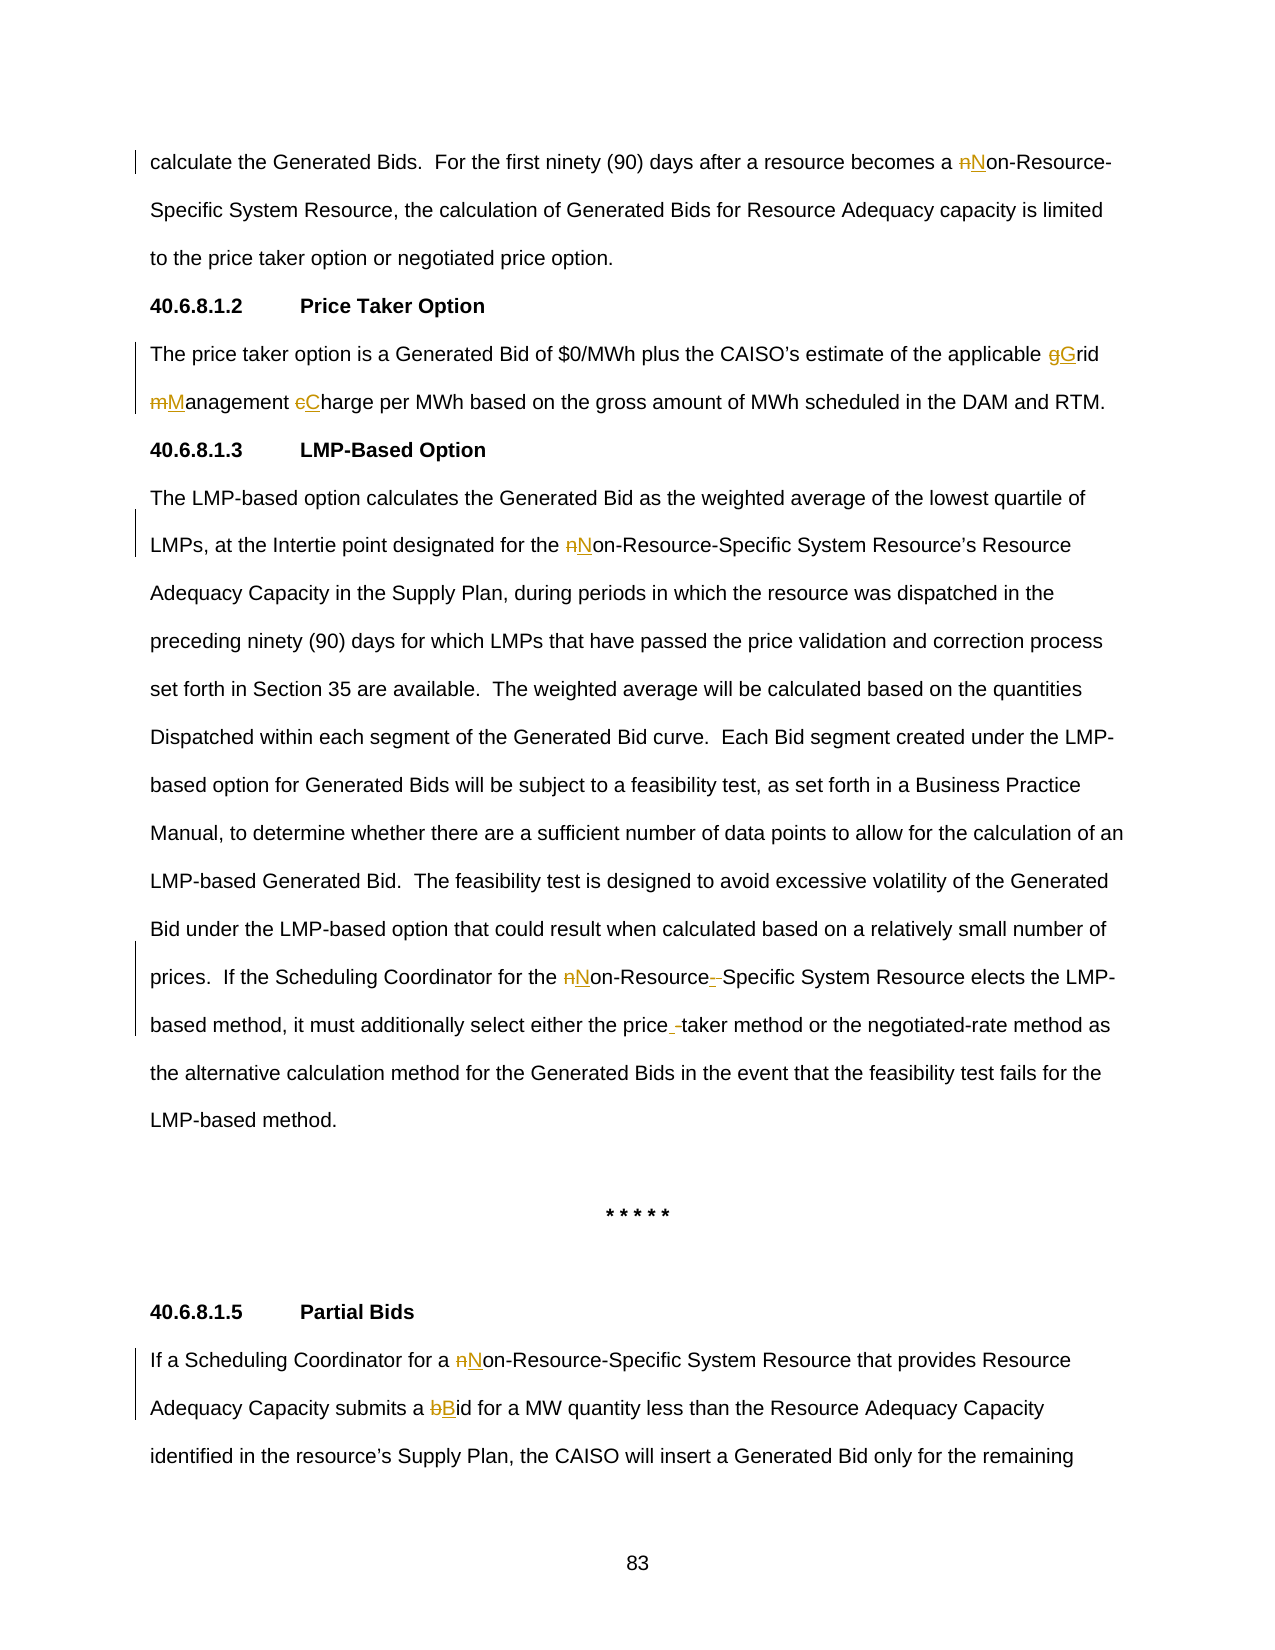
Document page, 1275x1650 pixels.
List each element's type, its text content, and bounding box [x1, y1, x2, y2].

text 40.6.8.1.2 Price Taker Option [150, 294, 1125, 318]
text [150, 1348, 1125, 1468]
text 40.6.8.1.3 LMP-Based Option [150, 437, 1125, 461]
text 40.6.8.1.5 Partial Bids [150, 1300, 1125, 1324]
text The LMP-based option calculates the Generated Bid as the weighted average of the lowest quartile of LMPs, at the Intertie point designated for the on-Resource-Specific System Resource’s Resource Adequacy Capacity in the Supply Plan, during periods in which the resource was dispatched in the preceding ninety (90) days for which LMPs that have passed the price validation and correction process set forth in Section 35 are available. The weighted average will be calculated based on the quantities Dispatched within each segment of the Generated Bid curve. Each Bid segment created under the LMP-based option for Generated Bids will be subject to a feasibility test, as set forth in a Business Practice Manual, to determine whether there are a sufficient number of data points to allow for the calculation of an LMP-based Generated Bid. The feasibility test is designed to avoid excessive volatility of the Generated Bid under the LMP-based option that could result when calculated based on a relatively small number of prices. If the Scheduling Coordinator for the on-ResourceSpecific System Resource elects the LMP-based method, it must additionally select either the pricetaker method or the negotiated-rate method as the alternative calculation method for the Generated Bids in the event that the feasibility test fails for the LMP-based method. [150, 485, 1125, 1132]
text * * * * * [150, 1204, 1125, 1228]
text The price taker option is a Generated Bid of $0/MWh plus the CAISO’s estimate of the applicable rid anagement harge per MWh based on the gross amount of MWh scheduled in the DAM and RTM. [150, 342, 1125, 413]
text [150, 150, 1125, 270]
